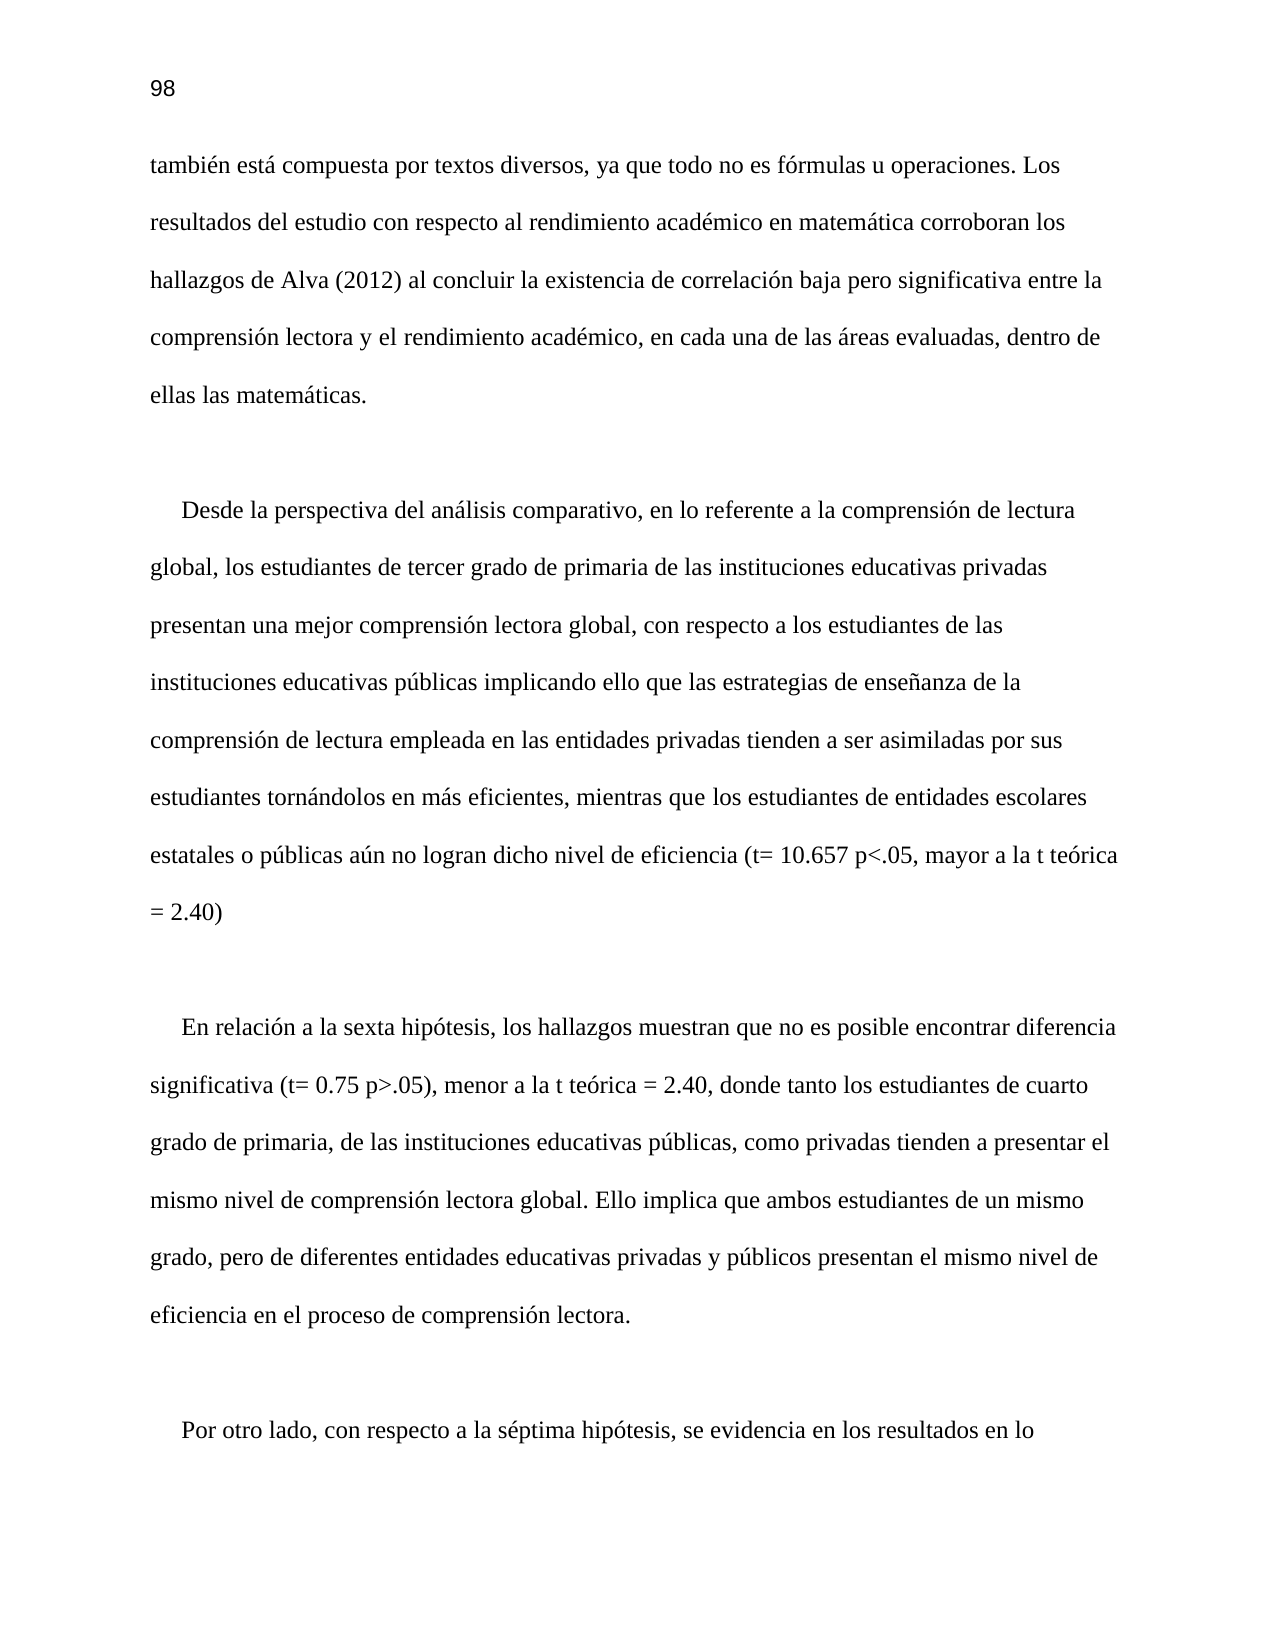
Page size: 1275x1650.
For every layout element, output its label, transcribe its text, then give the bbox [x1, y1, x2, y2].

text En relación a la sexta hipótesis, los hallazgos muestran que no es posible encontrar diferencia significativa (t= 0.75 p>.05), menor a la t teórica = 2.40, donde tanto los estudiantes de cuarto grado de primaria, de las instituciones educativas públicas, como privadas tienden a presentar el mismo nivel de comprensión lectora global. Ello implica que ambos estudiantes de un mismo grado, pero de diferentes entidades educativas privadas y públicos presentan el mismo nivel de eficiencia en el proceso de comprensión lectora. [150, 1012, 1124, 1329]
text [150, 1415, 1124, 1444]
text Desde la perspectiva del análisis comparativo, en lo referente a la comprensión de lectura global, los estudiantes de tercer grado de primaria de las instituciones educativas privadas presentan una mejor comprensión lectora global, con respecto a los estudiantes de las instituciones educativas públicas implicando ello que las estrategias de enseñanza de la comprensión de lectura empleada en las entidades privadas tienden a ser asimiladas por sus estudiantes tornándolos en más eficientes, mientras que los estudiantes de entidades escolares estatales o públicas aún no logran dicho nivel de eficiencia (t= 10.657 p<.05, mayor a la t teórica = 2.40) [150, 495, 1124, 926]
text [150, 150, 1124, 409]
